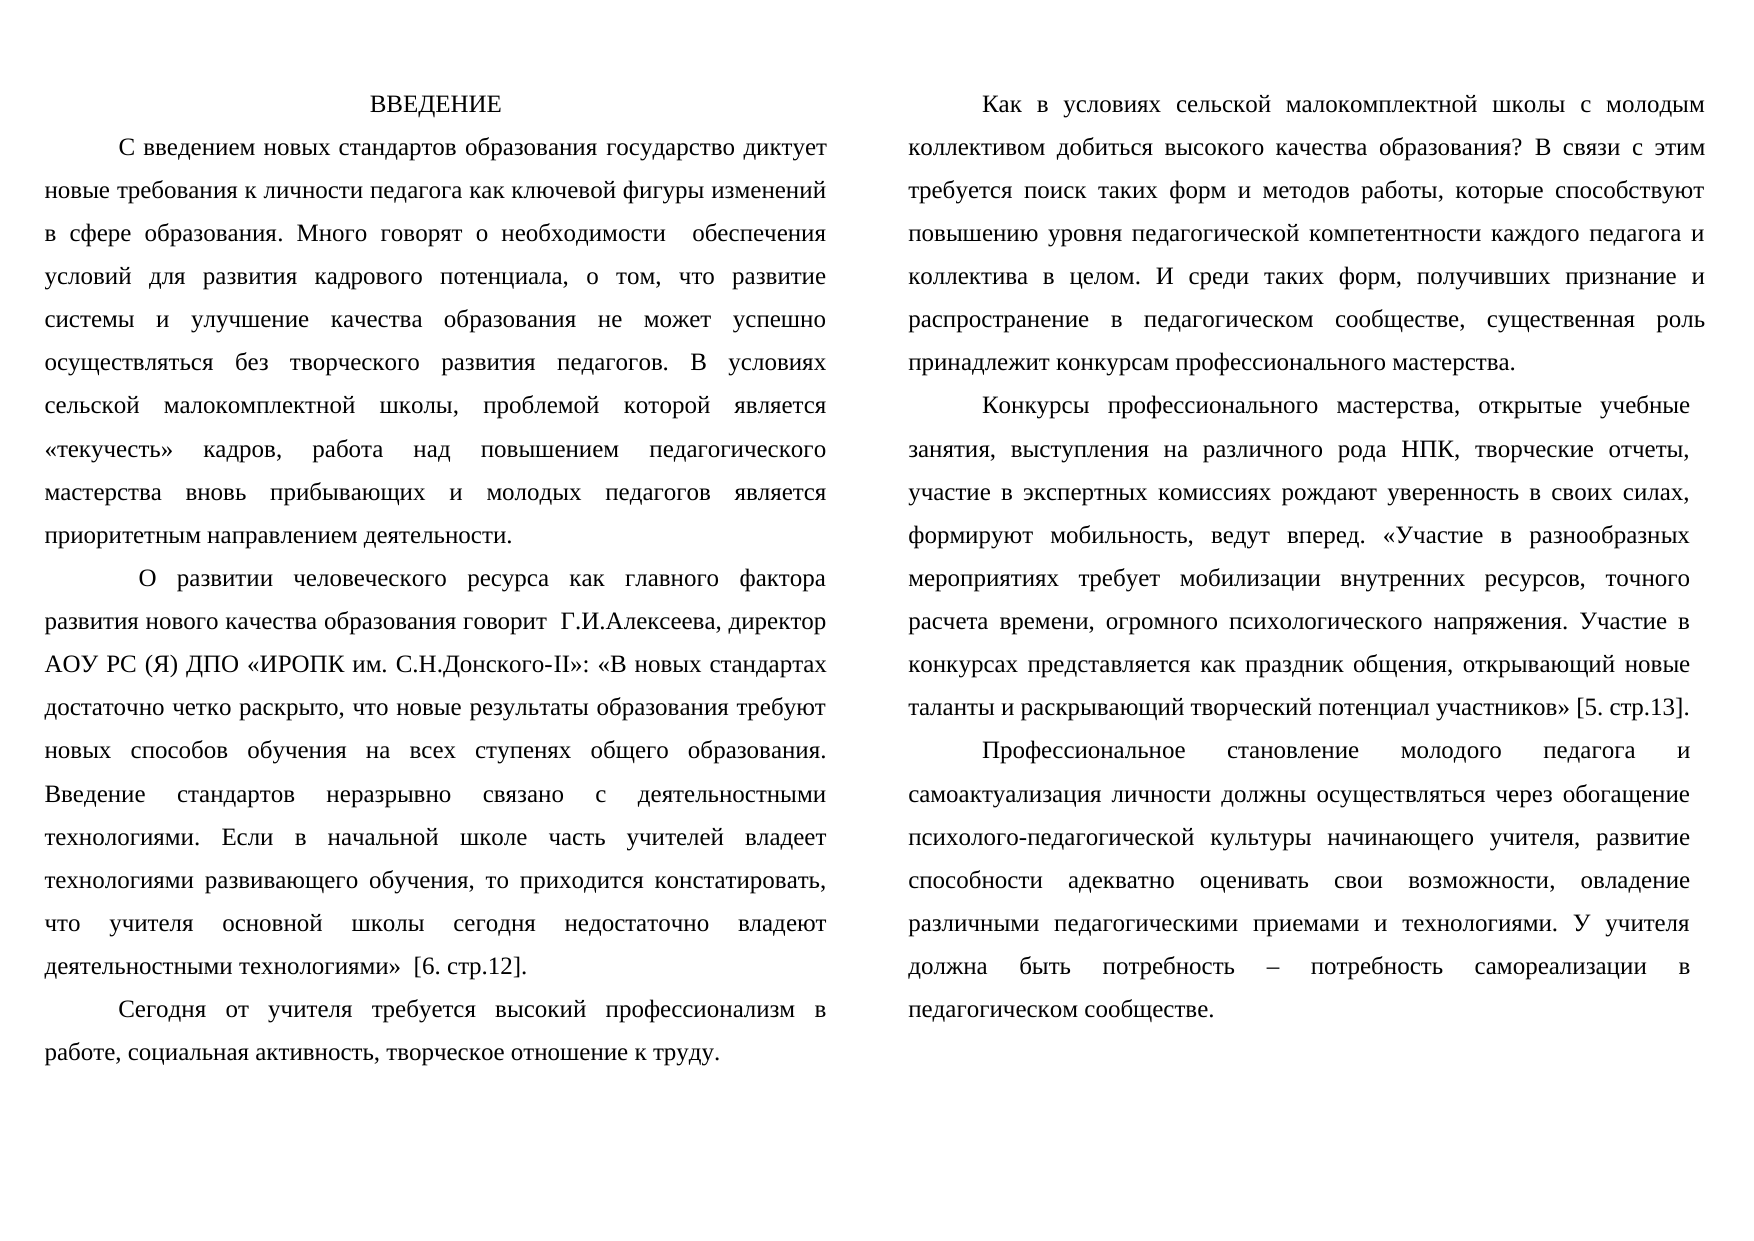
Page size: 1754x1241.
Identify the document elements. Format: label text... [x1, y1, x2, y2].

text ВВЕДЕНИЕ [44, 89, 827, 117]
text Конкурсы профессионального мастерства, открытые учебные занятия, выступления на различного рода НПК, творческие отчеты, участие в экспертных комиссиях рождают уверенность в своих силах, формируют мобильность, ведут вперед. «Участие в разнообразных мероприятиях требует мобилизации внутренних ресурсов, точного расчета времени, огромного психологического напряжения. Участие в конкурсах представляется как праздник общения, открывающий новые таланты и раскрывающий творческий потенциал участников» [5. стр.13]. [908, 391, 1691, 721]
text С введением новых стандартов образования государство диктует новые требования к личности педагога как ключевой фигуры изменений в сфере образования. Много говорят о необходимости обеспечения условий для развития кадрового потенциала, о том, что развитие системы и улучшение качества образования не может успешно осуществляться без творческого развития педагогов. В условиях сельской малокомплектной школы, проблемой которой является «текучесть» кадров, работа над повышением педагогического мастерства вновь прибывающих и молодых педагогов является приоритетным направлением деятельности. [44, 132, 827, 549]
text Сегодня от учителя требуется высокий профессионализм в работе, социальная активность, творческое отношение к труду. [44, 994, 827, 1066]
text Профессиональное становление молодого педагога и самоактуализация личности должны осуществляться через обогащение психолого-педагогической культуры начинающего учителя, развитие способности адекватно оценивать свои возможности, овладение различными педагогическими приемами и технологиями. У учителя должна быть потребность – потребность самореализации в педагогическом сообществе. [908, 736, 1691, 1023]
text Как в условиях сельской малокомплектной школы с молодым коллективом добиться высокого качества образования? В связи с этим требуется поиск таких форм и методов работы, которые способствуют повышению уровня педагогической компетентности каждого педагога и коллектива в целом. И среди таких форм, получивших признание и распространение в педагогическом сообществе, существенная роль принадлежит конкурсам профессионального мастерства. [908, 89, 1706, 376]
text О развитии человеческого ресурса как главного фактора развития нового качества образования говорит Г.И.Алексеева, директор АОУ РС (Я) ДПО «ИРОПК им. С.Н.Донского-II»: «В новых стандартах достаточно четко раскрыто, что новые результаты образования требуют новых способов обучения на всех ступенях общего образования. Введение стандартов неразрывно связано с деятельностными технологиями. Если в начальной школе часть учителей владеет технологиями развивающего обучения, то приходится констатировать, что учителя основной школы сегодня недостаточно владеют деятельностными технологиями» [6. стр.12]. [44, 563, 827, 980]
